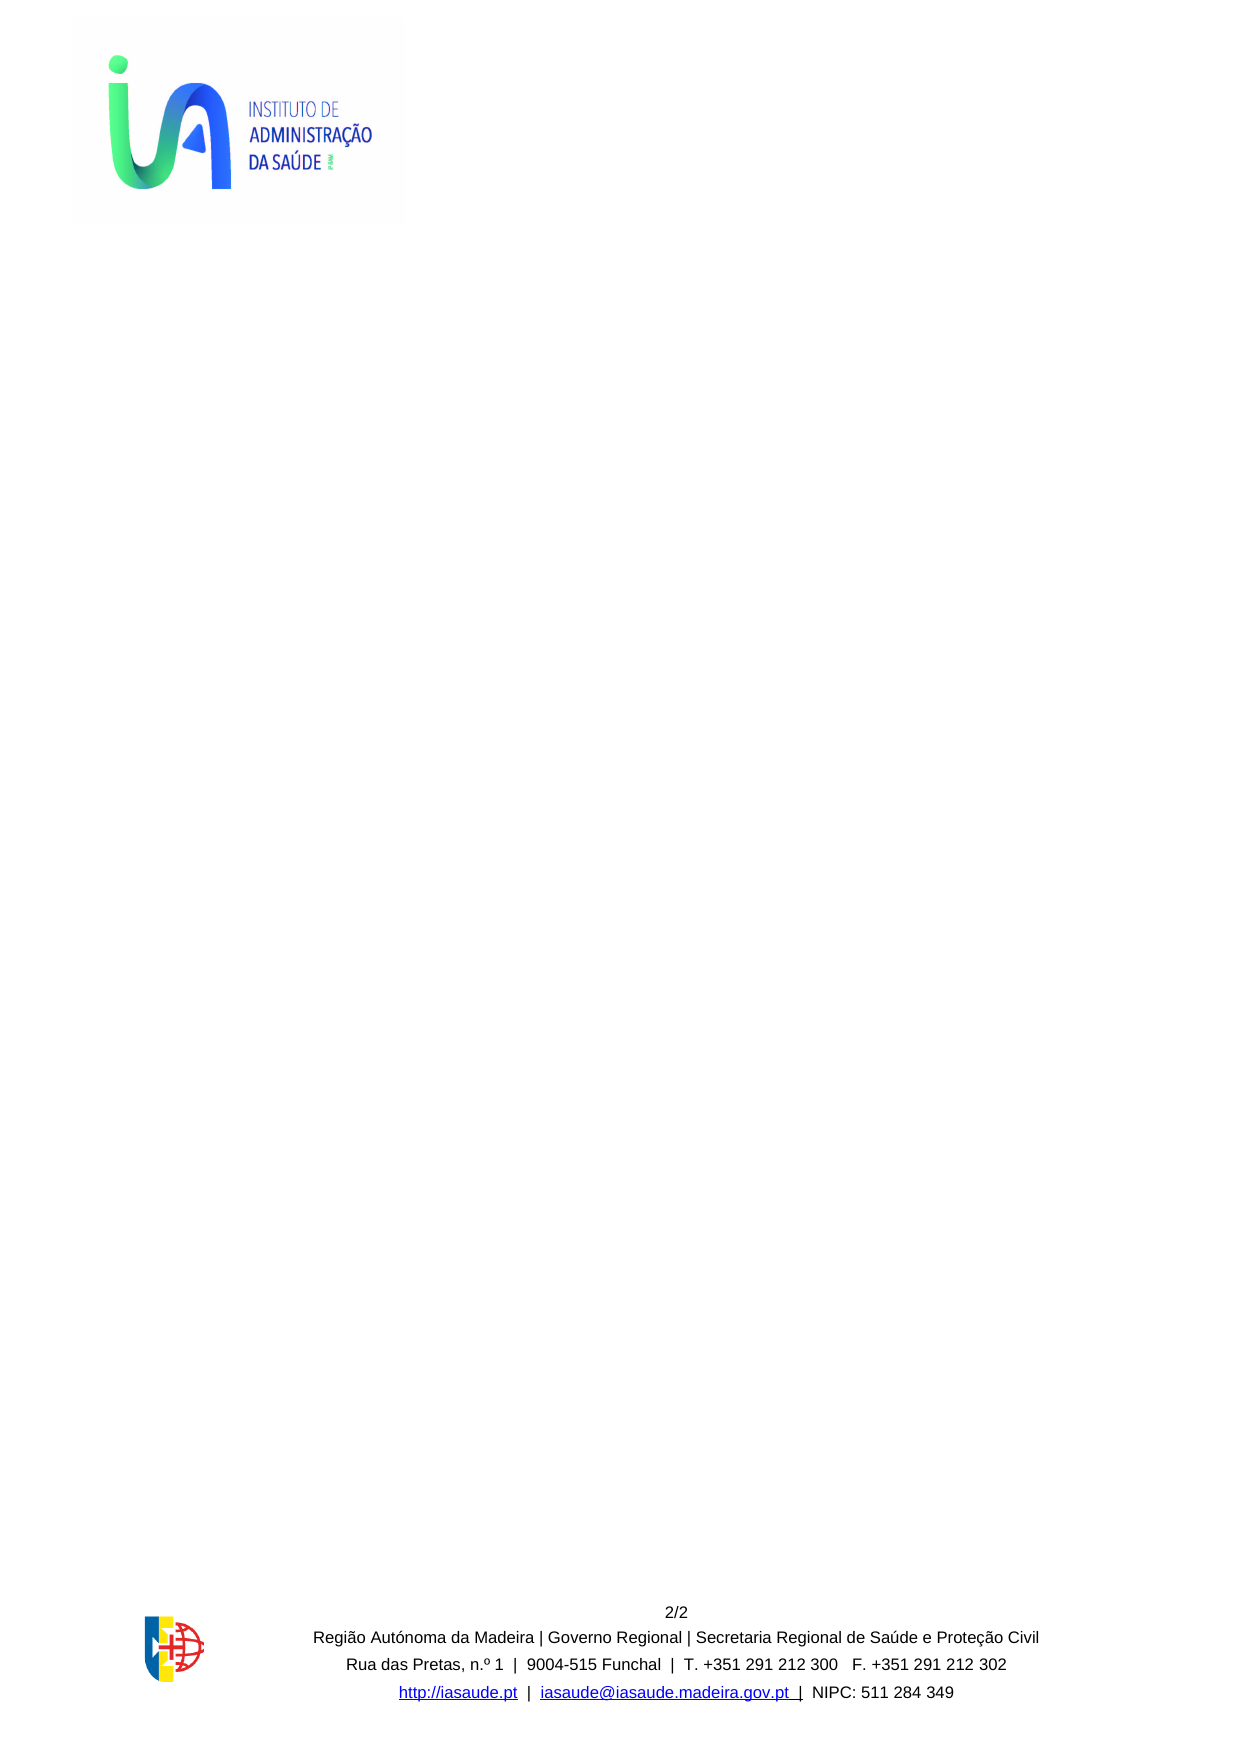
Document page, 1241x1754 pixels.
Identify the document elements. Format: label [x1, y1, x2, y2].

picture [144, 1616, 204, 1682]
picture [71, 17, 406, 224]
